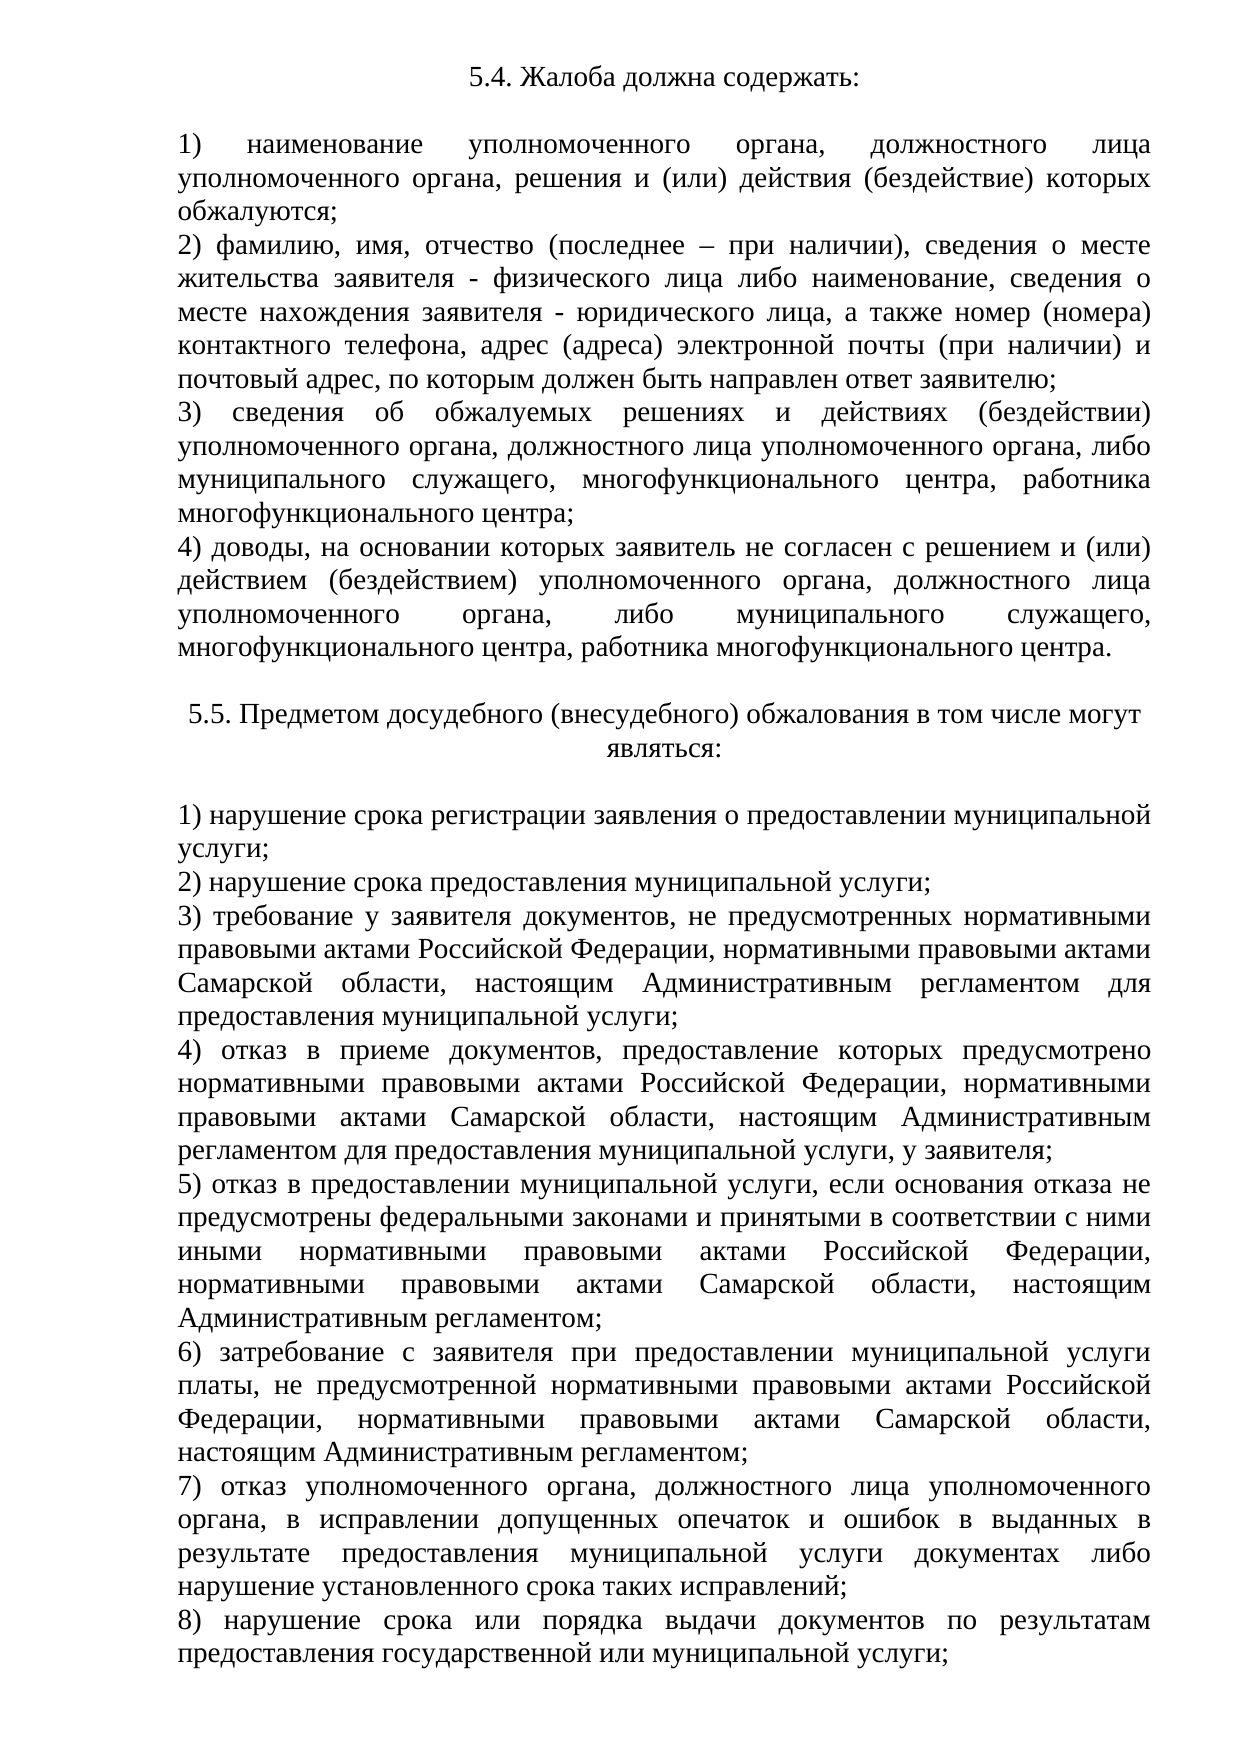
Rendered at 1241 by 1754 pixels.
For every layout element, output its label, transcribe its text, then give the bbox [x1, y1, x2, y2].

text 5) отказ в предоставлении муниципальной услуги, если основания отказа не предусмотрены федеральными законами и принятыми в соответствии с ними иными нормативными правовыми актами Российской Федерации, нормативными правовыми актами Самарской области, настоящим Административным регламентом; [177, 1166, 1152, 1334]
text 5.5. Предметом досудебного (внесудебного) обжалования в том числе могут являться: [177, 696, 1152, 763]
text 4) отказ в приеме документов, предоставление которых предусмотрено нормативными правовыми актами Российской Федерации, нормативными правовыми актами Самарской области, настоящим Административным регламентом для предоставления муниципальной услуги, у заявителя; [177, 1032, 1152, 1166]
text 2) фамилию, имя, отчество (последнее – при наличии), сведения о месте жительства заявителя - физического лица либо наименование, сведения о месте нахождения заявителя - юридического лица, а также номер (номера) контактного телефона, адрес (адреса) электронной почты (при наличии) и почтовый адрес, по которым должен быть направлен ответ заявителю; [177, 227, 1152, 394]
text 7) отказ уполномоченного органа, должностного лица уполномоченного органа, в исправлении допущенных опечаток и ошибок в выданных в результате предоставления муниципальной услуги документах либо нарушение установленного срока таких исправлений; [177, 1468, 1152, 1602]
text 3) требование у заявителя документов, не предусмотренных нормативными правовыми актами Российской Федерации, нормативными правовыми актами Самарской области, настоящим Административным регламентом для предоставления муниципальной услуги; [177, 898, 1152, 1032]
text 8) нарушение срока или порядка выдачи документов по результатам предоставления государственной или муниципальной услуги; [177, 1602, 1152, 1669]
text 1) наименование уполномоченного органа, должностного лица уполномоченного органа, решения и (или) действия (бездействие) которых обжалуются; [177, 126, 1152, 227]
text 4) доводы, на основании которых заявитель не согласен с решением и (или) действием (бездействием) уполномоченного органа, должностного лица уполномоченного органа, либо муниципального служащего, многофункционального центра, работника многофункционального центра. [177, 529, 1152, 663]
text 1) нарушение срока регистрации заявления о предоставлении муниципальной услуги; [177, 797, 1152, 864]
text 6) затребование с заявителя при предоставлении муниципальной услуги платы, не предусмотренной нормативными правовыми актами Российской Федерации, нормативными правовыми актами Самарской области, настоящим Административным регламентом; [177, 1334, 1152, 1468]
text 3) сведения об обжалуемых решениях и действиях (бездействии) уполномоченного органа, должностного лица уполномоченного органа, либо муниципального служащего, многофункционального центра, работника многофункционального центра; [177, 394, 1152, 529]
text 5.4. Жалоба должна содержать: [177, 59, 1152, 93]
text 2) нарушение срока предоставления муниципальной услуги; [177, 864, 1152, 898]
